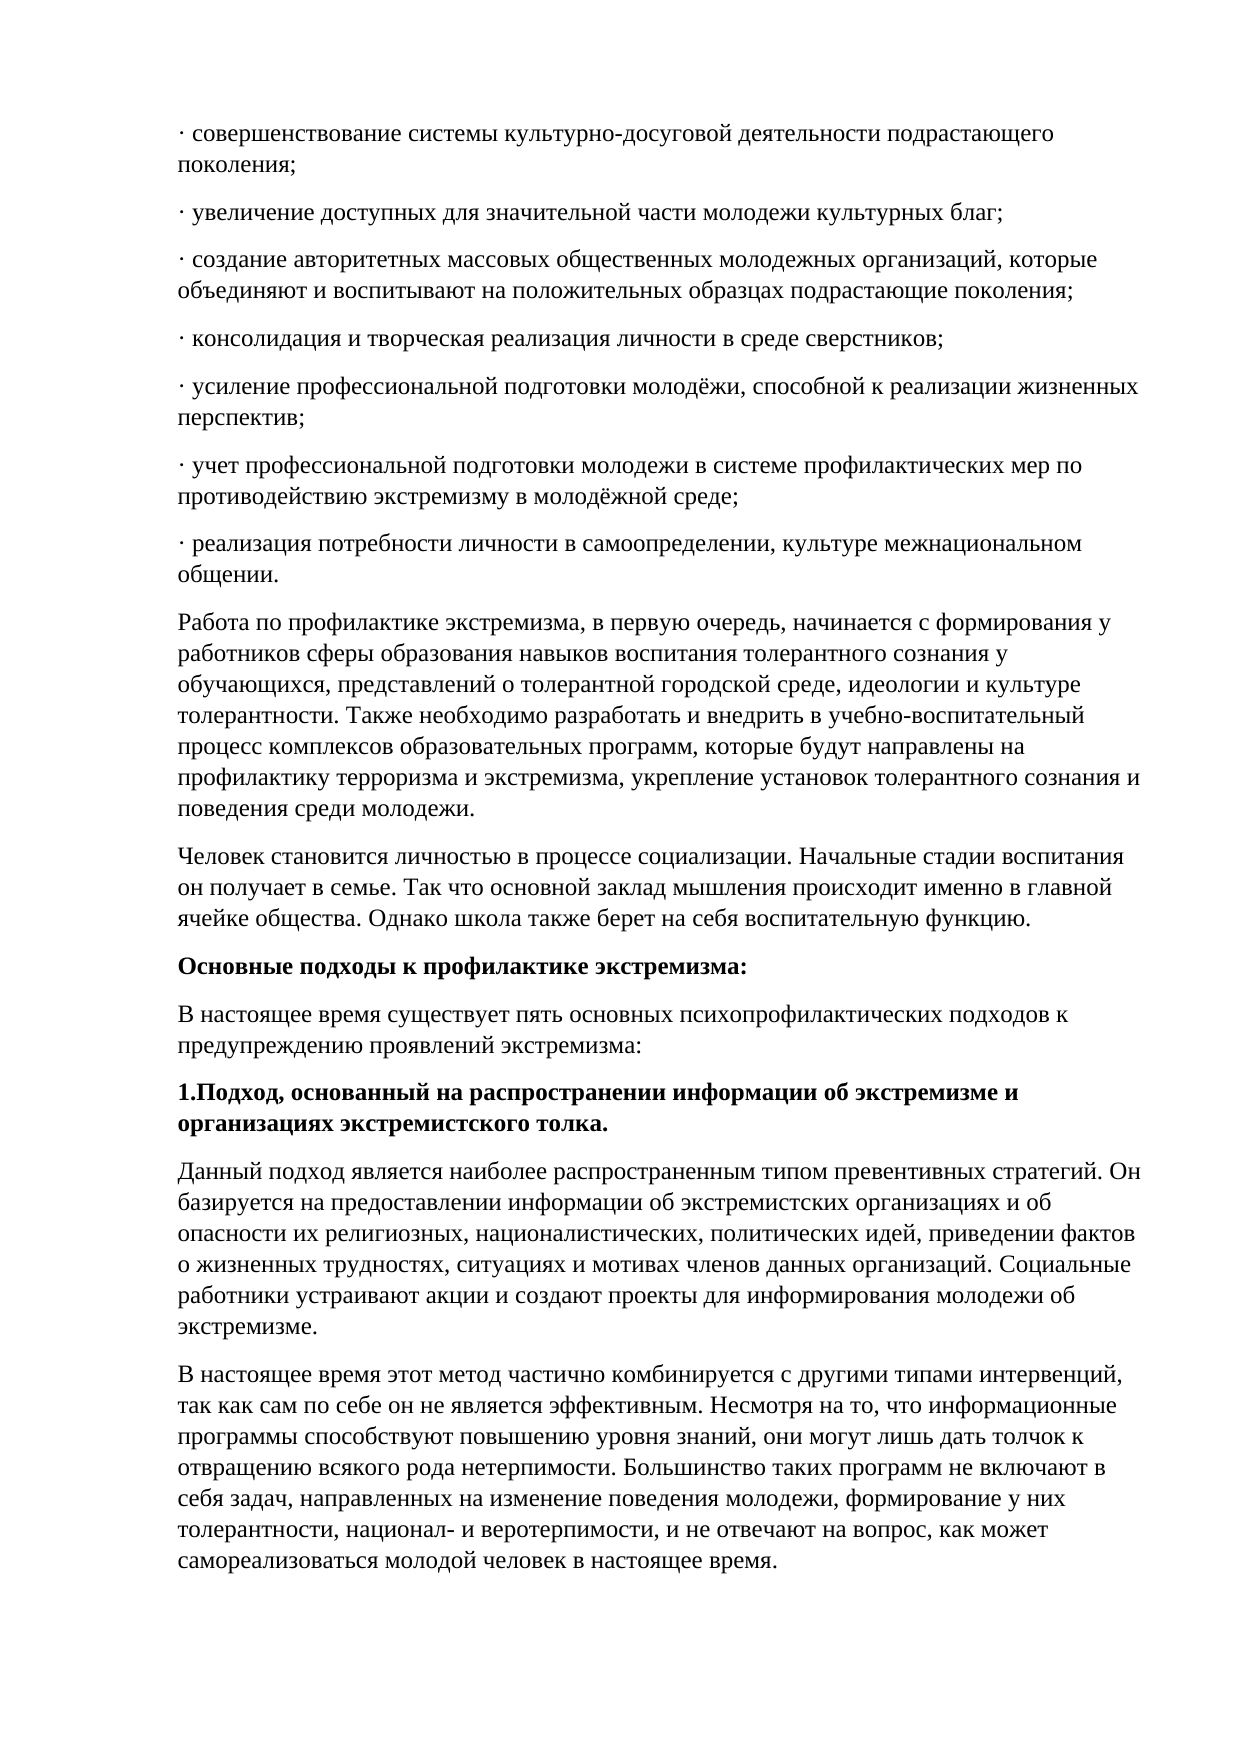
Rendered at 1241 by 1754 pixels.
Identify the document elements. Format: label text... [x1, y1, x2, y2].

text · реализация потребности личности в самоопределении, культуре межнациональном общении. [177, 528, 1152, 588]
text Данный подход является наиболее распространенным типом превентивных стратегий. Он базируется на предоставлении информации об экстремистских организациях и об опасности их религиозных, националистических, политических идей, приведении фактов о жизненных трудностях, ситуациях и мотивах членов данных организаций. Социальные работники устраивают акции и создают проекты для информирования молодежи об экстремизме. [177, 1156, 1152, 1340]
text Работа по профилактике экстремизма, в первую очередь, начинается с формирования у работников сферы образования навыков воспитания толерантного сознания у обучающихся, представлений о толерантной городской среде, идеологии и культуре толерантности. Также необходимо разработать и внедрить в учебно-воспитательный процесс комплексов образовательных программ, которые будут направлены на профилактику терроризма и экстремизма, укрепление установок толерантного сознания и поведения среди молодежи. [177, 607, 1152, 822]
text · учет профессиональной подготовки молодежи в системе профилактических мер по противодействию экстремизму в молодёжной среде; [177, 450, 1152, 509]
text 1.Подход, основанный на распространении информации об экстремизме и организациях экстремистского толка. [177, 1077, 1152, 1137]
text Человек становится личностью в процессе социализации. Начальные стадии воспитания он получает в семье. Так что основной заклад мышления происходит именно в главной ячейке общества. Однако школа также берет на себя воспитательную функцию. [177, 841, 1152, 932]
text · создание авторитетных массовых общественных молодежных организаций, которые объединяют и воспитывают на положительных образцах подрастающие поколения; [177, 244, 1152, 304]
text · консолидация и творческая реализация личности в среде сверстников; [177, 323, 1152, 352]
text Основные подходы к профилактике экстремизма: [177, 951, 1152, 980]
text · увеличение доступных для значительной части молодежи культурных благ; [177, 197, 1152, 226]
text · совершенствование системы культурно-досуговой деятельности подрастающего поколения; [177, 118, 1152, 178]
text В настоящее время этот метод частично комбинируется с другими типами интервенций, так как сам по себе он не является эффективным. Несмотря на то, что информационные программы способствуют повышению уровня знаний, они могут лишь дать толчок к отвращению всякого рода нетерпимости. Большинство таких программ не включают в себя задач, направленных на изменение поведения молодежи, формирование у них толерантности, национал- и веротерпимости, и не отвечают на вопрос, как может самореализоваться молодой человек в настоящее время. [177, 1359, 1152, 1574]
text · усиление профессиональной подготовки молодёжи, способной к реализации жизненных перспектив; [177, 371, 1152, 431]
text В настоящее время существует пять основных психопрофилактических подходов к предупреждению проявлений экстремизма: [177, 999, 1152, 1058]
